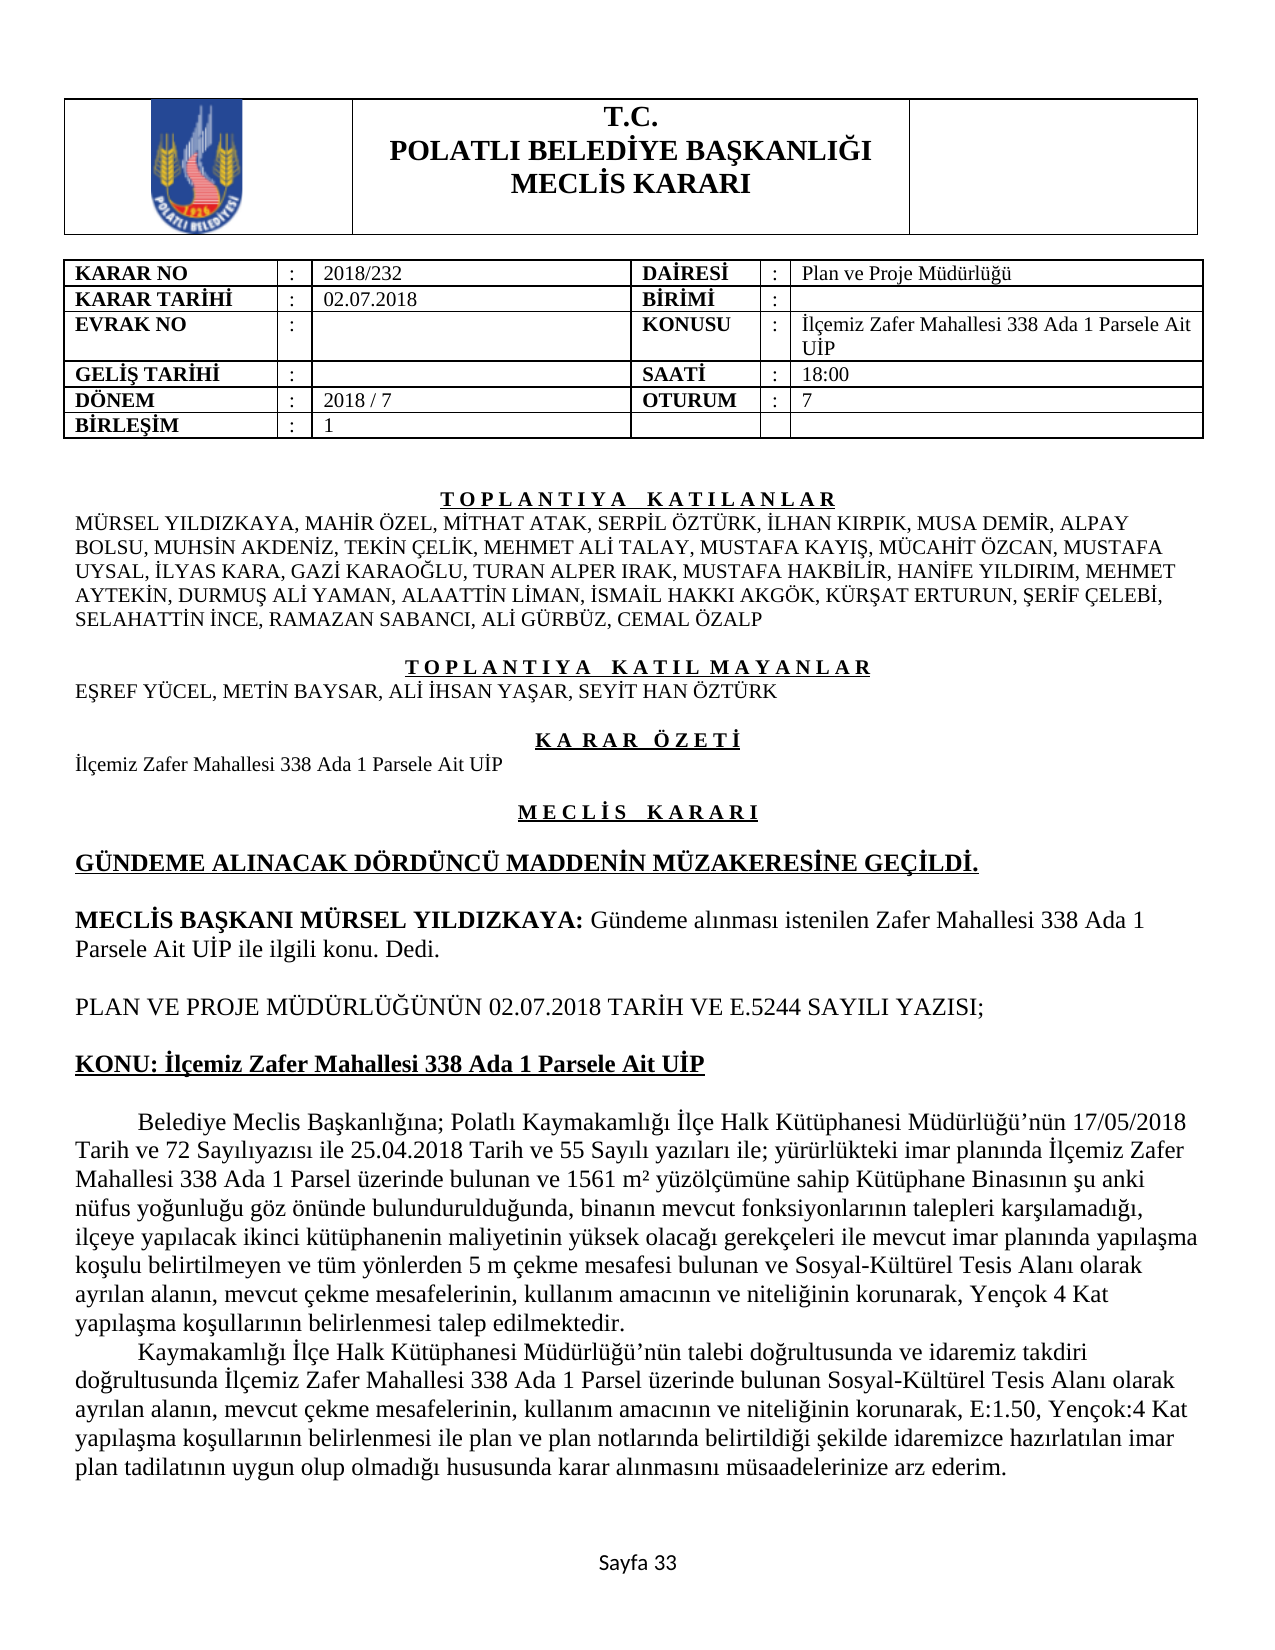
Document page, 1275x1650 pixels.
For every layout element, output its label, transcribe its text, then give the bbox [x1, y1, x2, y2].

text T O P L A N T I Y A K A T I L A N L A R [75, 487, 1200, 511]
text EŞREF YÜCEL, METİN BAYSAR, ALİ İHSAN YAŞAR, SEYİT HAN ÖZTÜRK [75, 679, 1200, 703]
text T O P L A N T I Y A K A T I L M A Y A N L A R [75, 655, 1200, 679]
text GÜNDEME ALINACAK DÖRDÜNCÜ MADDENİN MÜZAKERESİNE GEÇİLDİ. MECLİS BAŞKANI MÜRSEL YILDIZKAYA: Gündeme alınması istenilen Zafer Mahallesi 338 Ada 1 Parsele Ait UİP ile ilgili konu. Dedi. PLAN VE PROJE MÜDÜRLÜĞÜNÜN 02.07.2018 TARİH VE E.5244 SAYILI YAZISI; KONU: İlçemiz Zafer Mahallesi 338 Ada 1 Parsele Ait UİP Belediye Meclis Başkanlığına; Polatlı Kaymakamlığı İlçe Halk Kütüphanesi Müdürlüğü’nün 17/05/2018 Tarih ve 72 Sayılıyazısı ile 25.04.2018 Tarih ve 55 Sayılı yazıları ile; yürürlükteki imar planında İlçemiz Zafer Mahallesi 338 Ada 1 Parsel üzerinde bulunan ve 1561 m² yüzölçümüne sahip Kütüphane Binasının şu anki nüfus yoğunluğu göz önünde bulundurulduğunda, binanın mevcut fonksiyonlarının talepleri karşılamadığı, ilçeye yapılacak ikinci kütüphanenin maliyetinin yüksek olacağı gerekçeleri ile mevcut imar planında yapılaşma koşulu belirtilmeyen ve tüm yönlerden 5 m çekme mesafesi bulunan ve Sosyal-Kültürel Tesis Alanı olarak ayrılan alanın, mevcut çekme mesafelerinin, kullanım amacının ve niteliğinin korunarak, Yençok 4 Kat yapılaşma koşullarının belirlenmesi talep edilmektedir. Kaymakamlığı İlçe Halk Kütüphanesi Müdürlüğü’nün talebi doğrultusunda ve idaremiz takdiri doğrultusunda İlçemiz Zafer Mahallesi 338 Ada 1 Parsel üzerinde bulunan Sosyal-Kültürel Tesis Alanı olarak ayrılan alanın, mevcut çekme mesafelerinin, kullanım amacının ve niteliğinin korunarak, E:1.50, Yençok:4 Kat yapılaşma koşullarının belirlenmesi ile plan ve plan notlarında belirtildiği şekilde idaremizce hazırlatılan imar plan tadilatının uygun olup olmadığı hususunda karar alınmasını müsaadelerinize arz ederim. [75, 848, 1200, 1508]
picture [151, 99, 243, 234]
text M E C L İ S K A R A R I [75, 800, 1200, 824]
text İlçemiz Zafer Mahallesi 338 Ada 1 Parsele Ait UİP [75, 752, 1200, 776]
text MÜRSEL YILDIZKAYA, MAHİR ÖZEL, MİTHAT ATAK, SERPİL ÖZTÜRK, İLHAN KIRPIK, MUSA DEMİR, ALPAY BOLSU, MUHSİN AKDENİZ, TEKİN ÇELİK, MEHMET ALİ TALAY, MUSTAFA KAYIŞ, MÜCAHİT ÖZCAN, MUSTAFA UYSAL, İLYAS KARA, GAZİ KARAOĞLU, TURAN ALPER IRAK, MUSTAFA HAKBİLİR, HANİFE YILDIRIM, MEHMET AYTEKİN, DURMUŞ ALİ YAMAN, ALAATTİN LİMAN, İSMAİL HAKKI AKGÖK, KÜRŞAT ERTURUN, ŞERİF ÇELEBİ, SELAHATTİN İNCE, RAMAZAN SABANCI, ALİ GÜRBÜZ, CEMAL ÖZALP [75, 511, 1200, 631]
text K A R A R Ö Z E T İ [75, 727, 1200, 752]
